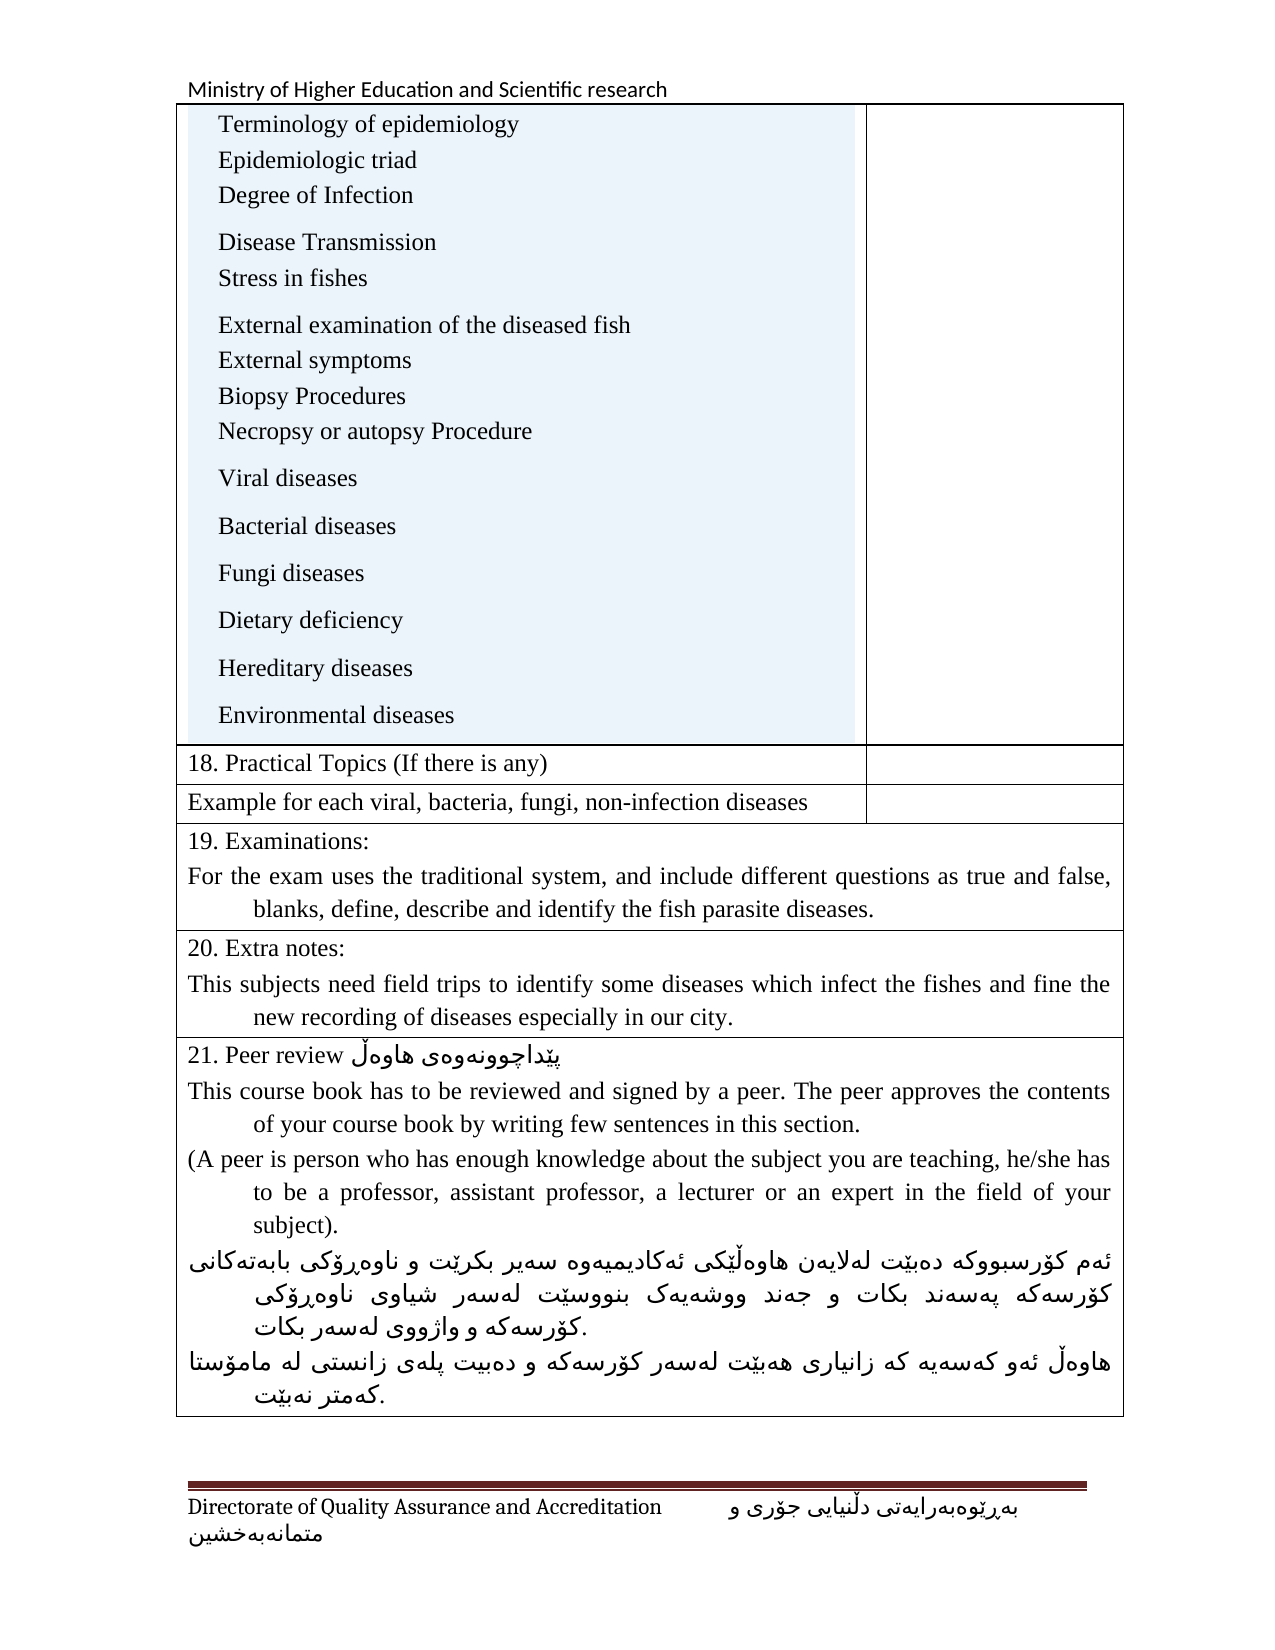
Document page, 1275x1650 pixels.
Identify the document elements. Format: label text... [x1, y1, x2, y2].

table_cell [867, 785, 1123, 822]
table_cell 18. Practical Topics (If there is any) [177, 746, 866, 784]
table_cell 19. Examinations: For the exam uses the traditional system, and include different questions as true and false, blanks, define, describe and identify the fish parasite diseases. [177, 824, 1123, 929]
table_cell [867, 105, 1123, 744]
table_cell [867, 746, 1123, 784]
table_cell [177, 105, 866, 744]
table_cell 21. Peer review پێداچوونه‌وه‌ی هاوه‌ڵ This course book has to be reviewed and signed by a peer. The peer approves the contents of your course book by writing few sentences in this section. (A peer is person who has enough knowledge about the subject you are teaching, he/she has to be a professor, assistant professor, a lecturer or an expert in the field of your subject). ئه‌م کۆرسبووکه‌ ده‌بێت له‌لایه‌ن هاوه‌ڵێکی ئه‌کادیمیه‌وه‌ سه‌یر بکرێت و ناوه‌ڕۆکی بابه‌ته‌کانی کۆرسه‌که‌ په‌سه‌ند بکات و جه‌ند ووشه‌یه‌ک بنووسێت له‌سه‌ر شیاوی ناوه‌ڕۆکی کۆرسه‌که و واژووی له‌سه‌ر بکات. هاوه‌ڵ ئه‌و که‌سه‌یه‌ که‌ زانیاری هه‌بێت له‌سه‌ر کۆرسه‌که‌ و ده‌بیت پله‌ی زانستی له‌ مامۆستا که‌متر نه‌بێت.‌‌ [177, 1038, 1123, 1416]
table_cell Example for each viral, bacteria, fungi, non-infection diseases [177, 785, 866, 822]
table_cell 20. Extra notes: This subjects need field trips to identify some diseases which infect the fishes and fine the new recording of diseases especially in our city. [177, 931, 1123, 1037]
